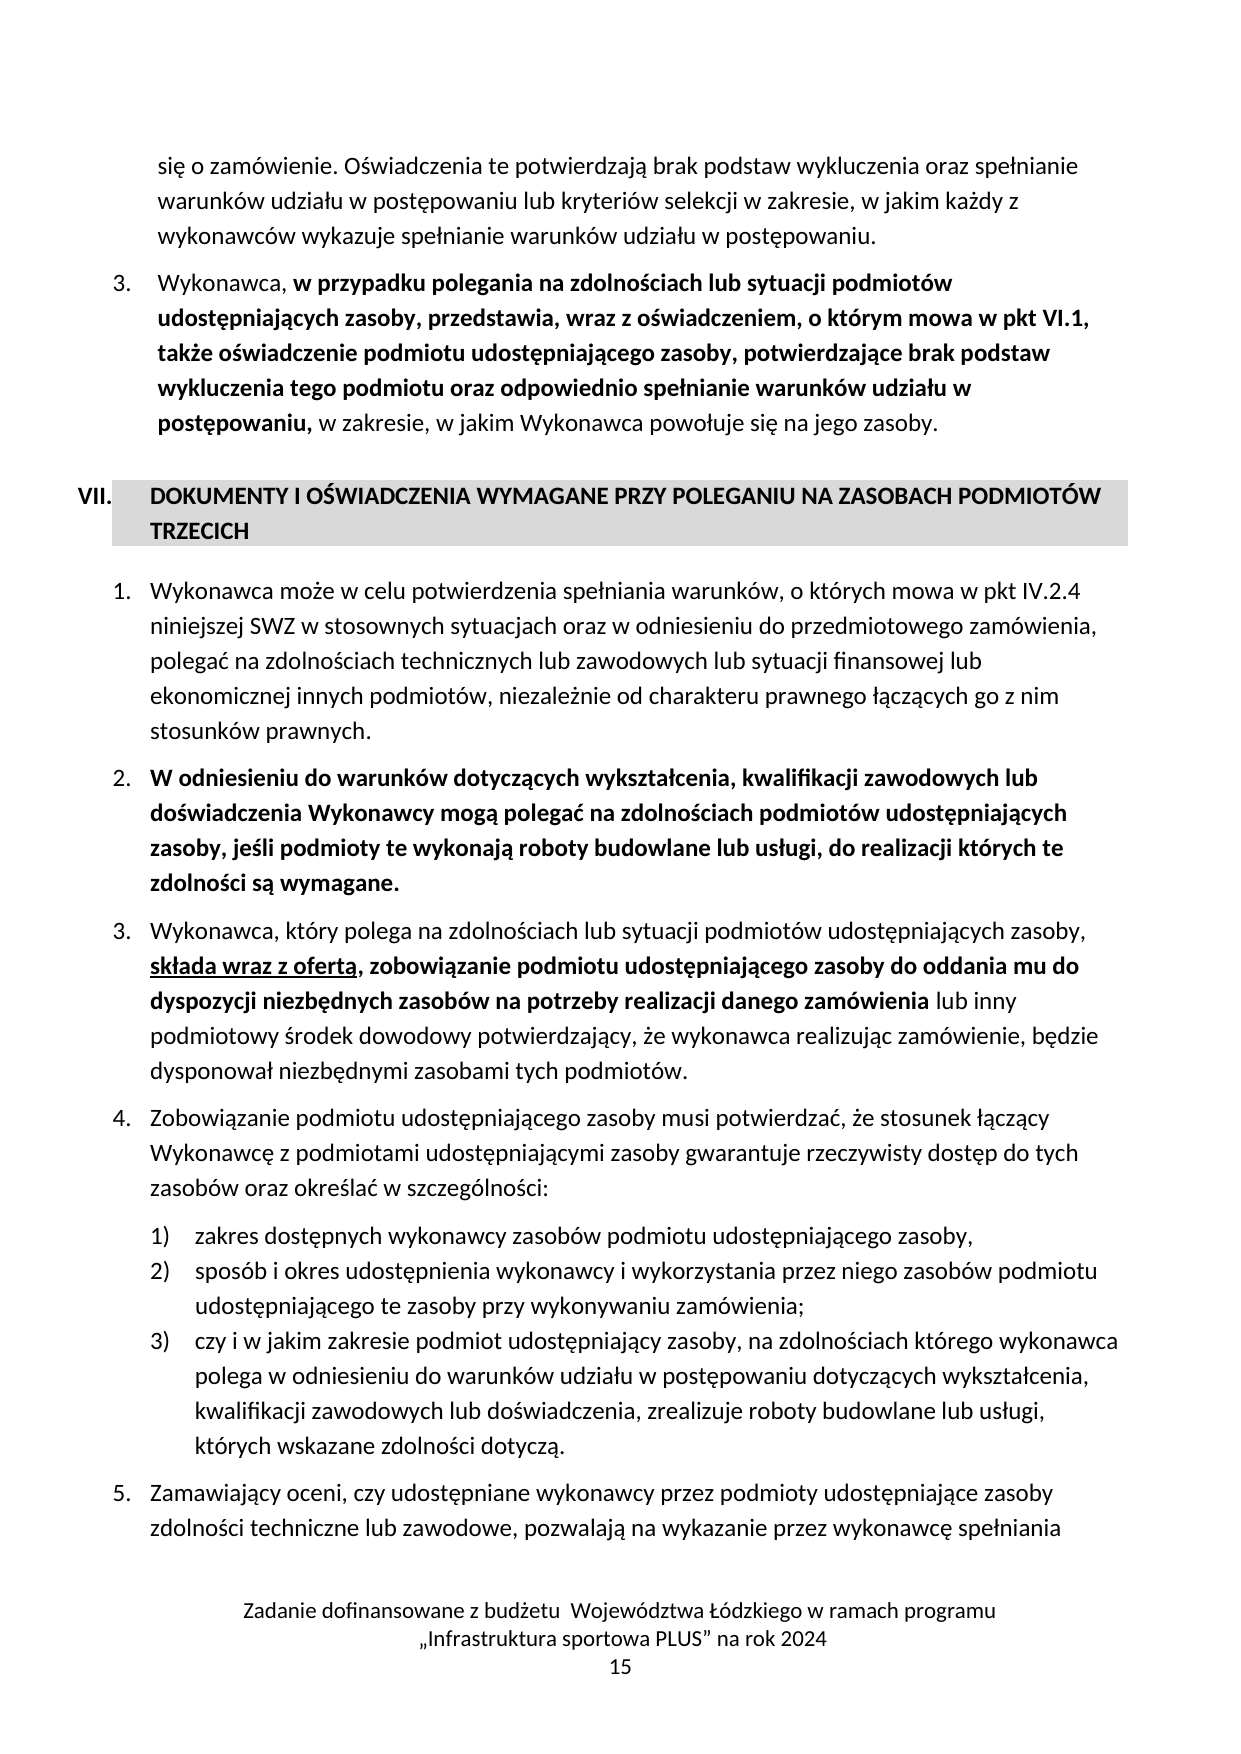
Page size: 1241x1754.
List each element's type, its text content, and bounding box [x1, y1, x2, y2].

list Zobowiązanie podmiotu udostępniającego zasoby musi potwierdzać, że stosunek łączący Wykonawcę z podmiotami udostępniającymi zasoby gwarantuje rzeczywisty dostęp do tych zasobów oraz określać w szczególności: [112, 1102, 1128, 1203]
list sposób i okres udostępnienia wykonawcy i wykorzystania przez niego zasobów podmiotu udostępniającego te zasoby przy wykonywaniu zamówienia; [150, 1255, 1128, 1321]
list czy i w jakim zakresie podmiot udostępniający zasoby, na zdolnościach którego wykonawca polega w odniesieniu do warunków udziału w postępowaniu dotyczących wykształcenia, kwalifikacji zawodowych lub doświadczenia, zrealizuje roboty budowlane lub usługi, których wskazane zdolności dotyczą. [150, 1325, 1128, 1461]
list Wykonawca może w celu potwierdzenia spełniania warunków, o których mowa w pkt IV.2.4 niniejszej SWZ w stosownych sytuacjach oraz w odniesieniu do przedmiotowego zamówienia, polegać na zdolnościach technicznych lub zawodowych lub sytuacji finansowej lub ekonomicznej innych podmiotów, niezależnie od charakteru prawnego łączących go z nim stosunków prawnych. [112, 575, 1128, 746]
list Wykonawca, który polega na zdolnościach lub sytuacji podmiotów udostępniających zasoby, składa wraz z ofertą, zobowiązanie podmiotu udostępniającego zasoby do oddania mu do dyspozycji niezbędnych zasobów na potrzeby realizacji danego zamówienia lub inny podmiotowy środek dowodowy potwierdzający, że wykonawca realizując zamówienie, będzie dysponował niezbędnymi zasobami tych podmiotów. [112, 915, 1128, 1086]
list W odniesieniu do warunków dotyczących wykształcenia, kwalifikacji zawodowych lub doświadczenia Wykonawcy mogą polegać na zdolnościach podmiotów udostępniających zasoby, jeśli podmioty te wykonają roboty budowlane lub usługi, do realizacji których te zdolności są wymagane. [112, 762, 1128, 898]
subtitle Dokumenty i oświadczenia wymagane przy poleganiu na zasobach podmiotów trzecich [112, 480, 1128, 546]
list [112, 150, 1128, 251]
list Wykonawca, w przypadku polegania na zdolnościach lub sytuacji podmiotów udostępniających zasoby, przedstawia, wraz z oświadczeniem, o którym mowa w pkt VI.1, także oświadczenie podmiotu udostępniającego zasoby, potwierdzające brak podstaw wykluczenia tego podmiotu oraz odpowiednio spełnianie warunków udziału w postępowaniu, w zakresie, w jakim Wykonawca powołuje się na jego zasoby. [112, 267, 1128, 438]
list zakres dostępnych wykonawcy zasobów podmiotu udostępniającego zasoby, [150, 1220, 1128, 1251]
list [112, 1477, 1128, 1543]
